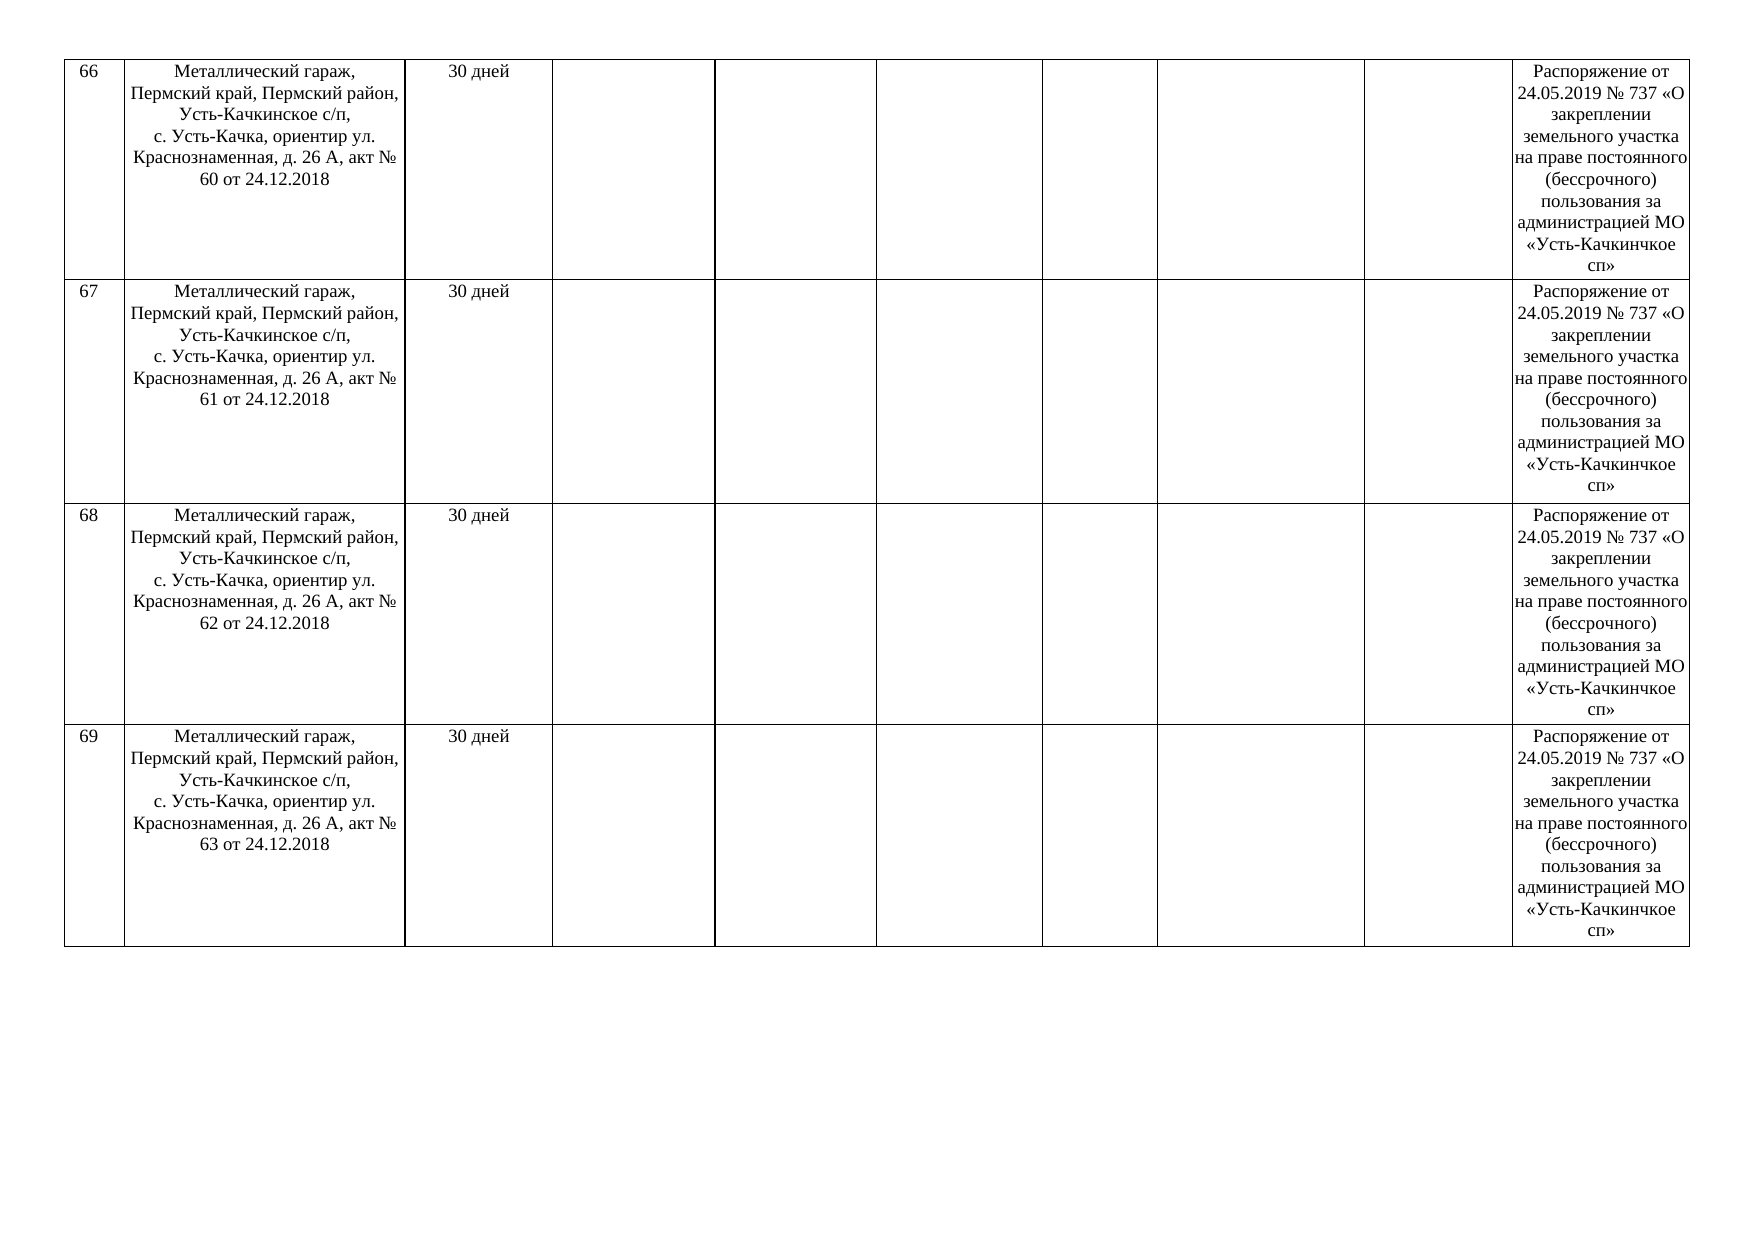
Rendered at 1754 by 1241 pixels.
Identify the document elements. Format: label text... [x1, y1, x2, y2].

table_cell 30 дней [406, 725, 552, 946]
table_cell [716, 725, 876, 946]
table_cell [877, 725, 1042, 946]
table_cell 68 [65, 504, 124, 724]
table_cell [1365, 60, 1512, 279]
table_cell 67 [65, 280, 124, 503]
table_cell [1365, 725, 1512, 946]
table_cell [1365, 280, 1512, 503]
table_cell [1158, 725, 1364, 946]
table_cell [553, 280, 714, 503]
table_cell [1043, 725, 1157, 946]
table_cell 30 дней [406, 60, 552, 279]
table_cell [553, 504, 714, 724]
table_cell 66 [65, 60, 124, 279]
table_cell [553, 60, 714, 279]
table_cell Металлический гараж, Пермский край, Пермский район, Усть-Качкинское с/п, с. Усть-Качка, ориентир ул. Краснознаменная, д. 26 А, акт № 62 от 24.12.2018 [125, 504, 404, 724]
table_cell 30 дней [406, 280, 552, 503]
table_cell [553, 725, 714, 946]
table_cell Металлический гараж, Пермский край, Пермский район, Усть-Качкинское с/п, с. Усть-Качка, ориентир ул. Краснознаменная, д. 26 А, акт № 63 от 24.12.2018 [125, 725, 404, 946]
table_cell [716, 280, 876, 503]
table_cell 69 [65, 725, 124, 946]
table_cell [716, 504, 876, 724]
table_cell [1158, 504, 1364, 724]
table_cell [716, 60, 876, 279]
table_cell [1158, 280, 1364, 503]
table_cell Металлический гараж, Пермский край, Пермский район, Усть-Качкинское с/п, с. Усть-Качка, ориентир ул. Краснознаменная, д. 26 А, акт № 61 от 24.12.2018 [125, 280, 404, 503]
table_cell [1365, 504, 1512, 724]
table_cell Металлический гараж, Пермский край, Пермский район, Усть-Качкинское с/п, с. Усть-Качка, ориентир ул. Краснознаменная, д. 26 А, акт № 60 от 24.12.2018 [125, 60, 404, 279]
table_cell [877, 504, 1042, 724]
table_cell [1158, 60, 1364, 279]
table_cell 30 дней [406, 504, 552, 724]
table_cell [877, 60, 1042, 279]
table_cell [1043, 280, 1157, 503]
table_cell [1043, 60, 1157, 279]
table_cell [1513, 725, 1689, 946]
table_cell [1043, 504, 1157, 724]
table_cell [1513, 60, 1689, 279]
table_cell [877, 280, 1042, 503]
